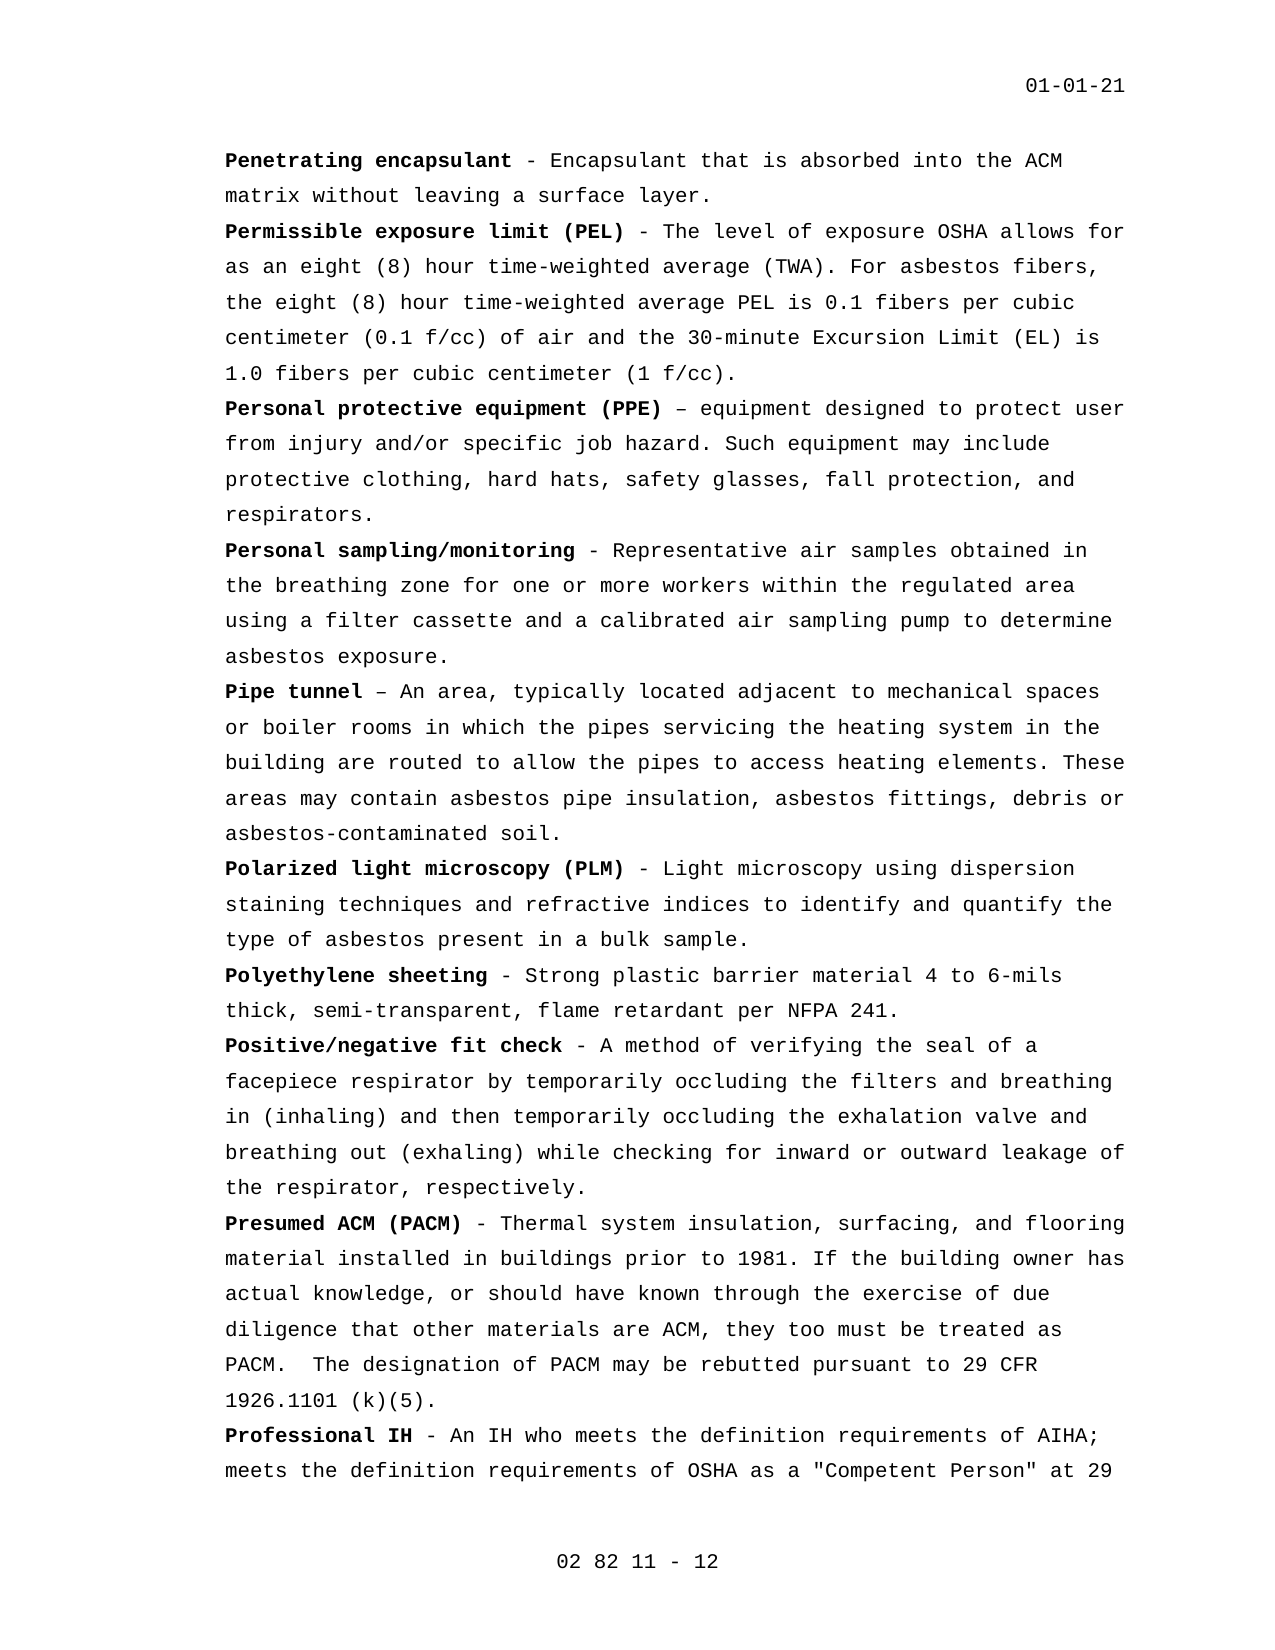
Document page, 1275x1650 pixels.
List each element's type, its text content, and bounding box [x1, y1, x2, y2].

text Polarized light microscopy (PLM) - Light microscopy using dispersion staining techniques and refractive indices to identify and quantify the type of asbestos present in a bulk sample. [225, 858, 1125, 953]
text Personal sampling/monitoring - Representative air samples obtained in the breathing zone for one or more workers within the regulated area using a filter cassette and a calibrated air sampling pump to determine asbestos exposure. [225, 539, 1125, 669]
text Permissible exposure limit (PEL) - The level of exposure OSHA allows for as an eight (8) hour time-weighted average (TWA). For asbestos fibers, the eight (8) hour time-weighted average PEL is 0.1 fibers per cubic centimeter (0.1 f/cc) of air and the 30-minute Excursion Limit (EL) is 1.0 fibers per cubic centimeter (1 f/cc). [225, 221, 1125, 386]
text Polyethylene sheeting - Strong plastic barrier material 4 to 6-mils thick, semi-transparent, flame retardant per NFPA 241. [225, 964, 1125, 1024]
text Pipe tunnel – An area, typically located adjacent to mechanical spaces or boiler rooms in which the pipes servicing the heating system in the building are routed to allow the pipes to access heating elements. These areas may contain asbestos pipe insulation, asbestos fittings, debris or asbestos-contaminated soil. [225, 681, 1125, 847]
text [225, 1425, 1125, 1484]
text Presumed ACM (PACM) - Thermal system insulation, surfacing, and flooring material installed in buildings prior to 1981. If the building owner has actual knowledge, or should have known through the exercise of due diligence that other materials are ACM, they too must be treated as PACM. The designation of PACM may be rebutted pursuant to 29 CFR 1926.1101 (k)(5). [225, 1212, 1125, 1413]
text Personal protective equipment (PPE) – equipment designed to protect user from injury and/or specific job hazard. Such equipment may include protective clothing, hard hats, safety glasses, fall protection, and respirators. [225, 398, 1125, 528]
text Penetrating encapsulant - Encapsulant that is absorbed into the ACM matrix without leaving a surface layer. [225, 150, 1125, 209]
text Positive/negative fit check - A method of verifying the seal of a facepiece respirator by temporarily occluding the filters and breathing in (inhaling) and then temporarily occluding the exhalation valve and breathing out (exhaling) while checking for inward or outward leakage of the respirator, respectively. [225, 1035, 1125, 1201]
